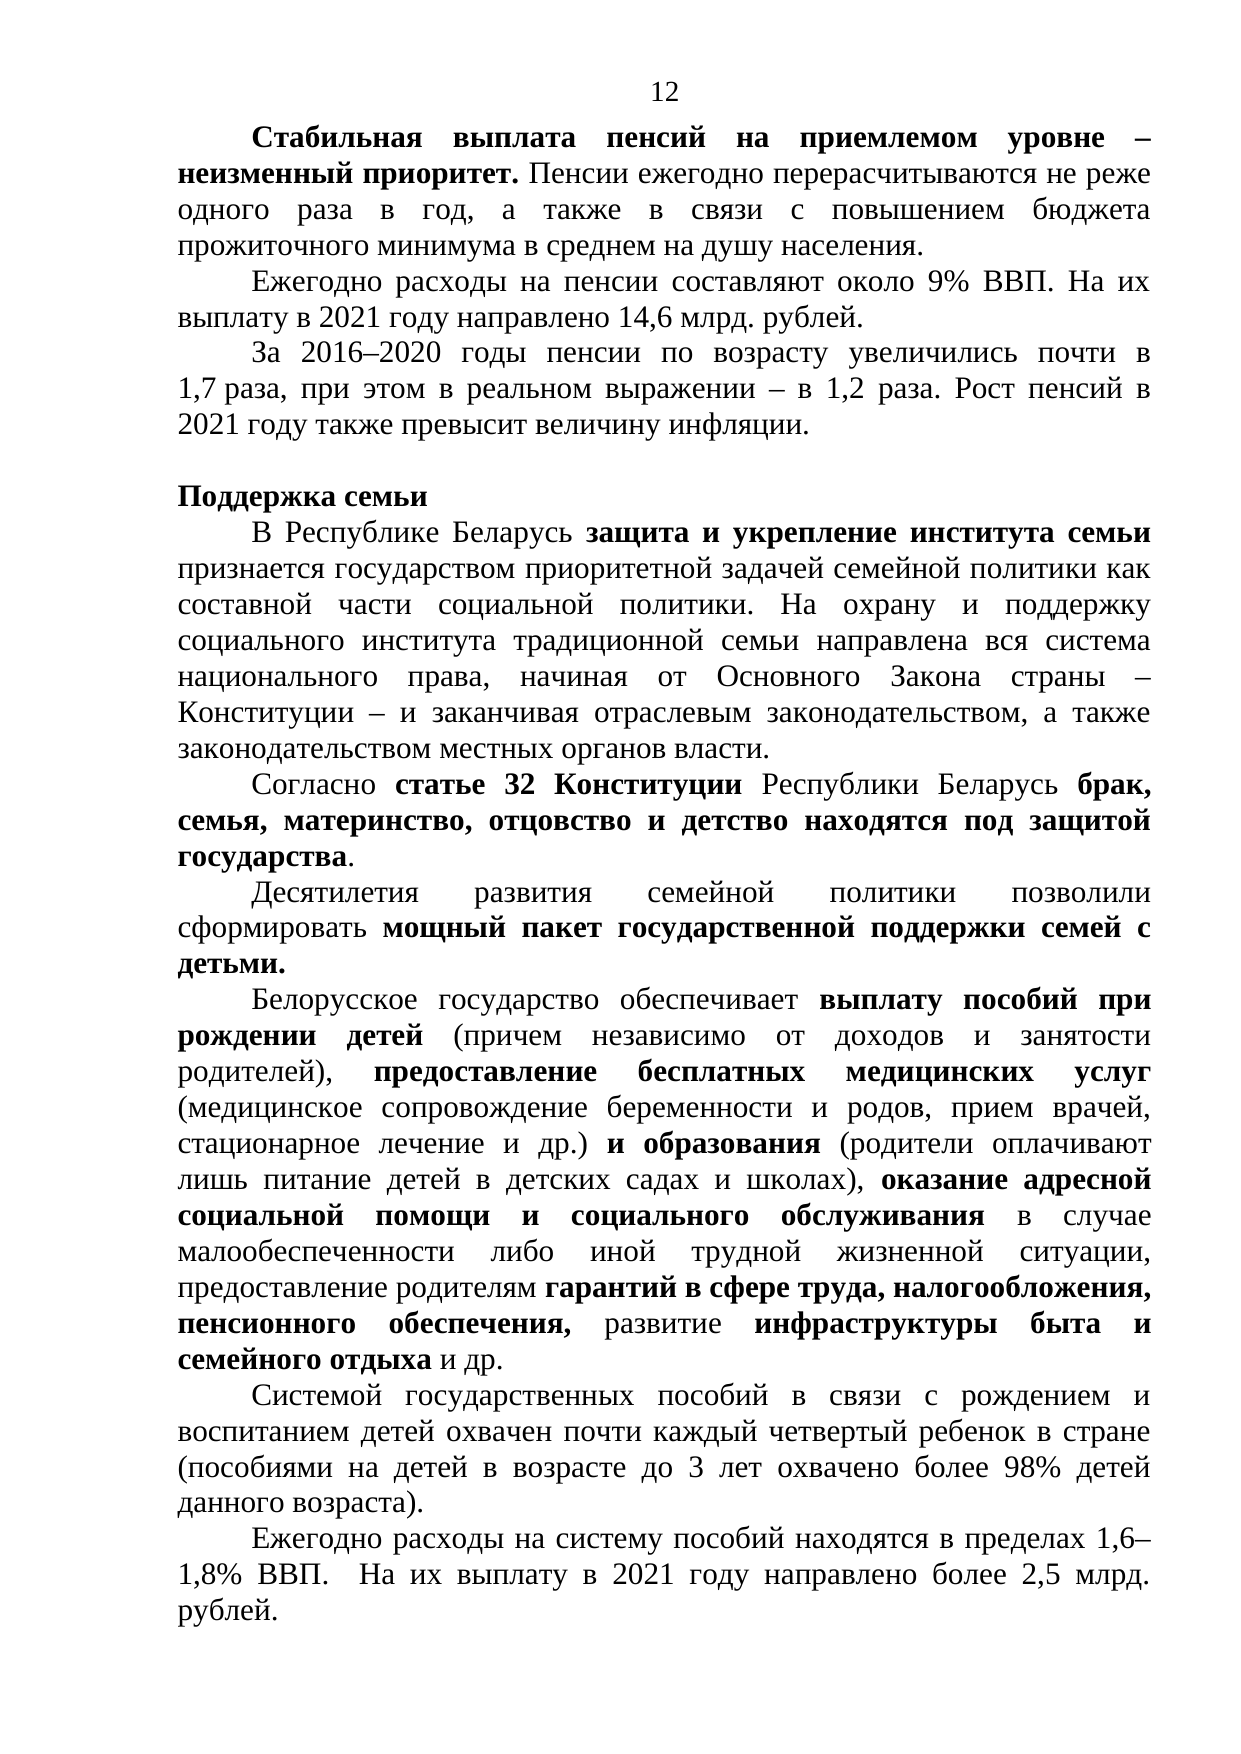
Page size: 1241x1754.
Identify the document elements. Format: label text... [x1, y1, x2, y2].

text Ежегодно расходы на пенсии составляют около 9% ВВП. На их выплату в 2021 году направлено 14,6 млрд. рублей. [177, 262, 1152, 334]
text Системой государственных пособий в связи с рождением и воспитанием детей охвачен почти каждый четвертый ребенок в стране (пособиями на детей в возрасте до 3 лет охвачено более 98% детей данного возраста). [177, 1376, 1152, 1520]
text В Республике Беларусь защита и укрепление института семьи признается государством приоритетной задачей семейной политики как составной части социальной политики. На охрану и поддержку социального института традиционной семьи направлена вся система национального права, начиная от Основного Закона страны – Конституции – и заканчивая отраслевым законодательством, а также законодательством местных органов власти. [177, 513, 1152, 765]
text Десятилетия развития семейной политики позволили сформировать мощный пакет государственной поддержки семей с детьми. [177, 873, 1152, 981]
text Белорусское государство обеспечивает выплату пособий при рождении детей (причем независимо от доходов и занятости родителей), предоставление бесплатных медицинских услуг (медицинское сопровождение беременности и родов, прием врачей, стационарное лечение и др.) и образования (родители оплачивают лишь питание детей в детских садах и школах), оказание адресной социальной помощи и социального обслуживания в случае малообеспеченности либо иной трудной жизненной ситуации, предоставление родителям гарантий в сфере труда, налогообложения, пенсионного обеспечения, развитие инфраструктуры быта и семейного отдыха и др. [177, 981, 1152, 1376]
text Поддержка семьи [177, 477, 1152, 513]
text Ежегодно расходы на систему пособий находятся в пределах 1,6–1,8% ВВП. На их выплату в 2021 году направлено более 2,5 млрд. рублей. [177, 1520, 1152, 1627]
text Согласно статье 32 Конституции Республики Беларусь брак, семья, материнство, отцовство и детство находятся под защитой государства. [177, 765, 1152, 873]
text За 2016–2020 годы пенсии по возрасту увеличились почти в 1,7 раза, при этом в реальном выражении – в 1,2 раза. Рост пенсий в 2021 году также превысит величину инфляции. [177, 334, 1152, 442]
text Стабильная выплата пенсий на приемлемом уровне – неизменный приоритет. Пенсии ежегодно перерасчитываются не реже одного раза в год, а также в связи с повышением бюджета прожиточного минимума в среднем на душу населения. [177, 118, 1152, 262]
